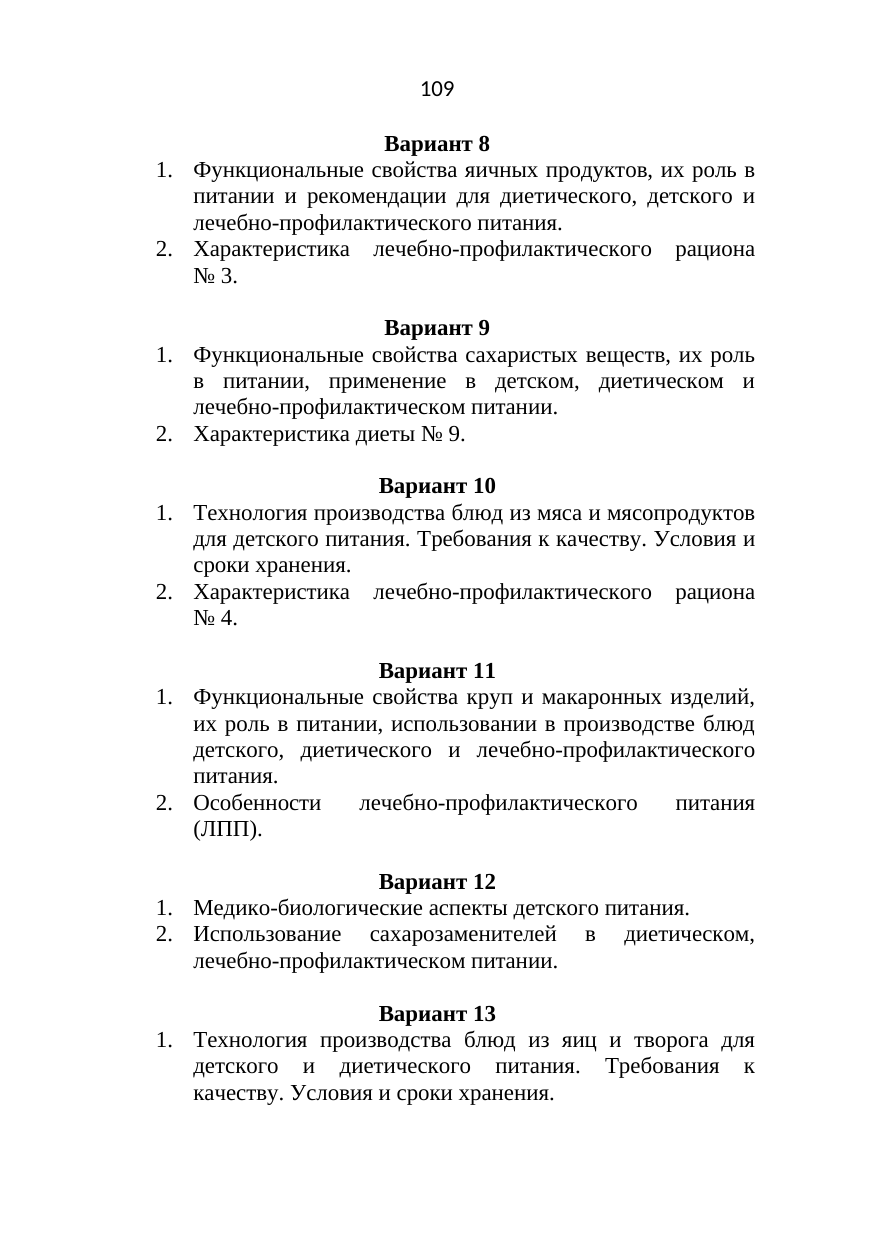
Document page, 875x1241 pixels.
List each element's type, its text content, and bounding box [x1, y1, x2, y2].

list Характеристика лечебно-профилактического рациона № 4. [156, 578, 756, 631]
list Характеристика лечебно-профилактического рациона № 3. [156, 235, 756, 288]
text Вариант 11 [118, 657, 756, 683]
list Функциональные свойства сахаристых веществ, их роль в питании, применение в детском, диетическом и лечебно-профилактическом питании. [156, 341, 756, 420]
list Функциональные свойства яичных продуктов, их роль в питании и рекомендации для диетического, детского и лечебно-профилактического питания. [156, 156, 756, 235]
list Технология производства блюд из яиц и творога для детского и диетического питания. Требования к качеству. Условия и сроки хранения. [156, 1026, 756, 1105]
list Характеристика диеты № 9. [156, 420, 756, 446]
list Функциональные свойства круп и макаронных изделий, их роль в питании, использовании в производстве блюд детского, диетического и лечебно-профилактического питания. [156, 683, 756, 789]
text Вариант 10 [118, 472, 756, 499]
list Медико-биологические аспекты детского питания. [156, 894, 756, 921]
text Вариант 12 [118, 868, 756, 894]
text Вариант 8 [118, 130, 756, 156]
list Особенности лечебно-профилактического питания (ЛПП). [156, 789, 756, 841]
list Технология производства блюд из мяса и мясопродуктов для детского питания. Требования к качеству. Условия и сроки хранения. [156, 499, 756, 578]
text Вариант 9 [118, 314, 756, 341]
list Использование сахарозаменителей в диетическом, лечебно-профилактическом питании. [156, 921, 756, 973]
text Вариант 13 [118, 999, 756, 1026]
